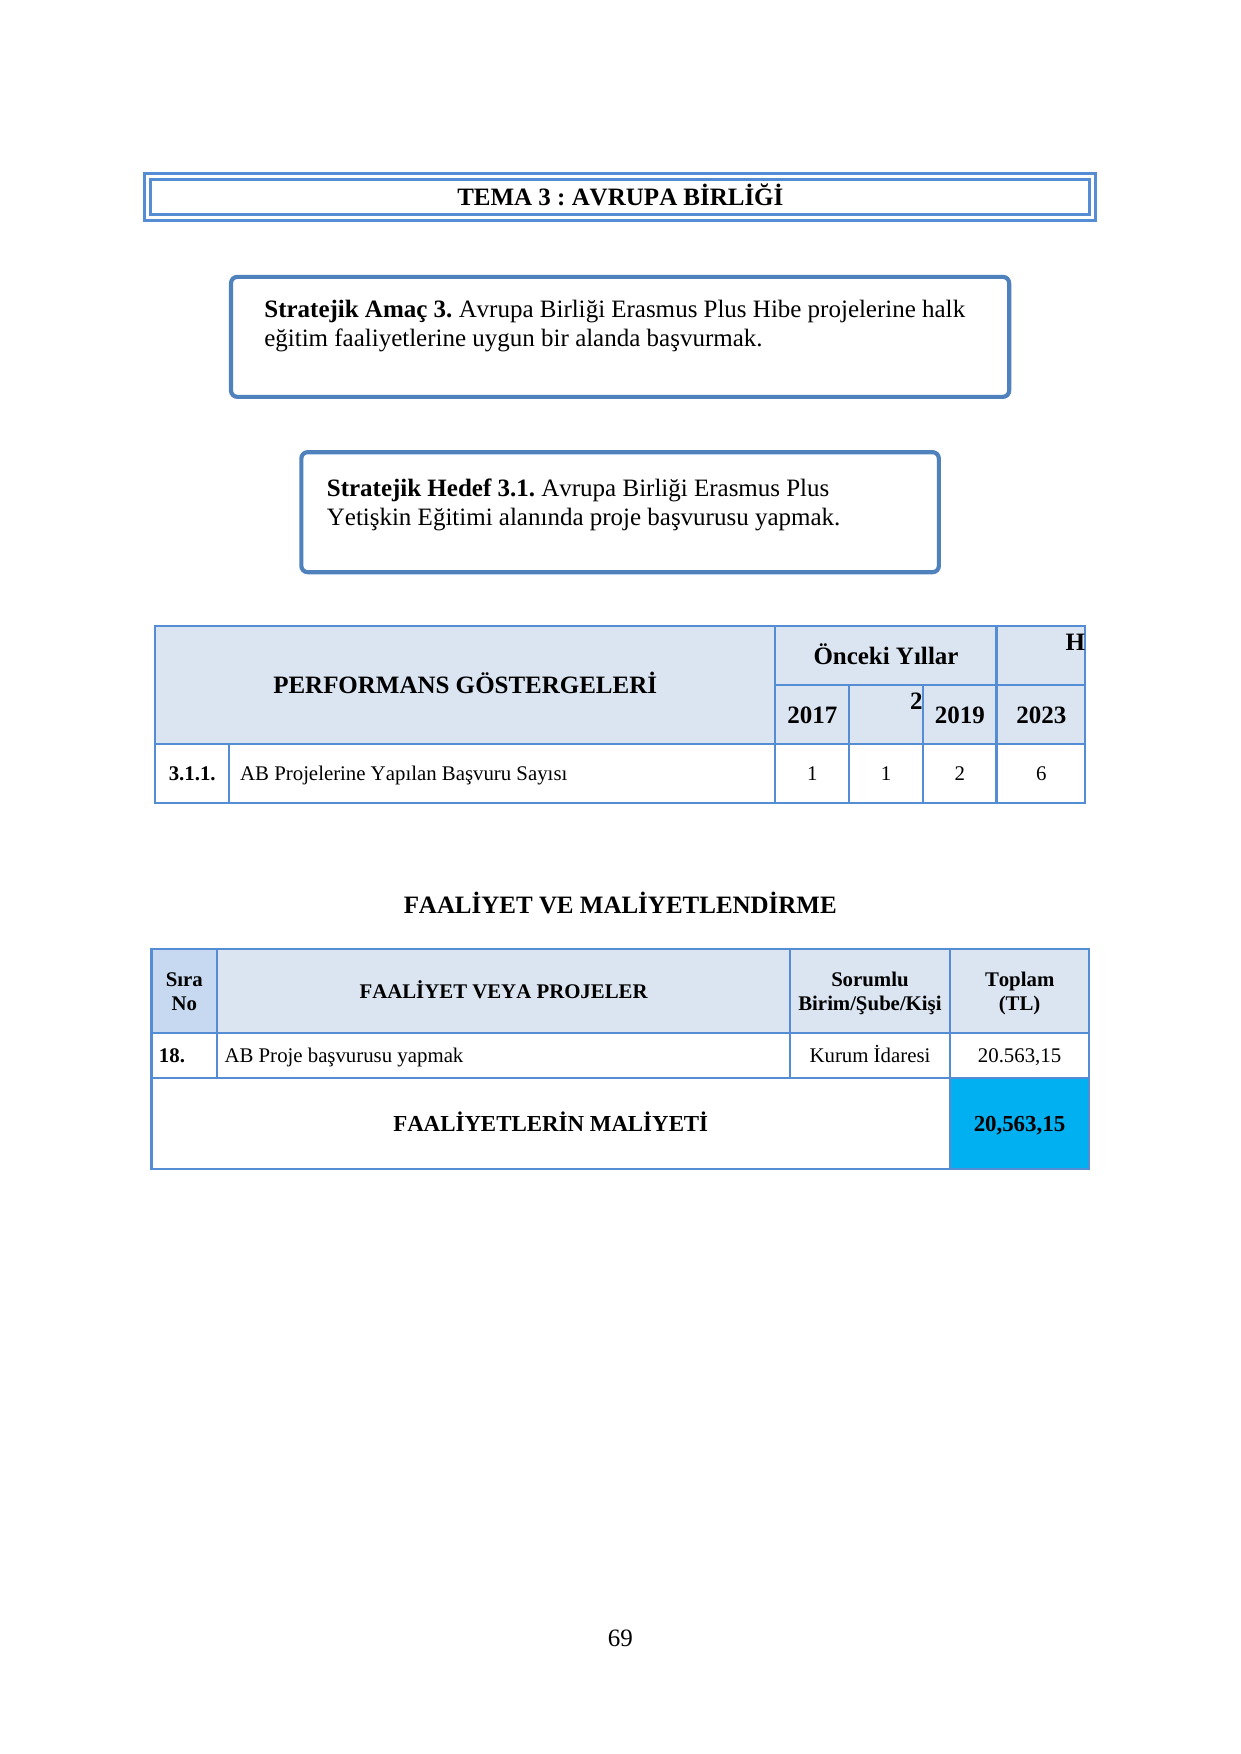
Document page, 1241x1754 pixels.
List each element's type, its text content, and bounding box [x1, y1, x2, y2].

table_cell 2023 [998, 686, 1084, 743]
table_cell AB Projelerine Yapılan Başvuru Sayısı [230, 745, 774, 802]
table_header TEMA 3 : AVRUPA BİRLİĞİ [148, 175, 1093, 213]
table_cell 2 [924, 745, 995, 802]
table_cell 20,563,15 [951, 1079, 1088, 1168]
table_header Hedef [998, 627, 1084, 684]
table_cell 6 [998, 745, 1084, 802]
table_cell Kurum İdaresi [791, 1034, 949, 1077]
table_header Sıra No [153, 950, 216, 1032]
table_cell [153, 1034, 216, 1077]
text FAALİYET VE MALİYETLENDİRME [148, 890, 1093, 919]
table_header Toplam (TL) [951, 950, 1088, 1032]
table_cell 2017 [776, 686, 848, 743]
table_header FAALİYET VEYA PROJELER [218, 950, 789, 1032]
table_cell FAALİYETLERİN MALİYETİ [153, 1079, 949, 1168]
table_cell AB Proje başvurusu yapmak [218, 1034, 789, 1077]
table_header Önceki Yıllar [776, 627, 995, 684]
table_cell 1 [776, 745, 848, 802]
table_cell 3.1.1. [156, 745, 228, 802]
table_header PERFORMANS GÖSTERGELERİ [156, 627, 774, 743]
table_cell 1 [850, 745, 922, 802]
table_cell 2019 [924, 686, 995, 743]
table_cell 2018 [850, 686, 922, 743]
table_cell 20.563,15 [951, 1034, 1088, 1077]
table_header Sorumlu Birim/Şube/Kişi [791, 950, 949, 1032]
